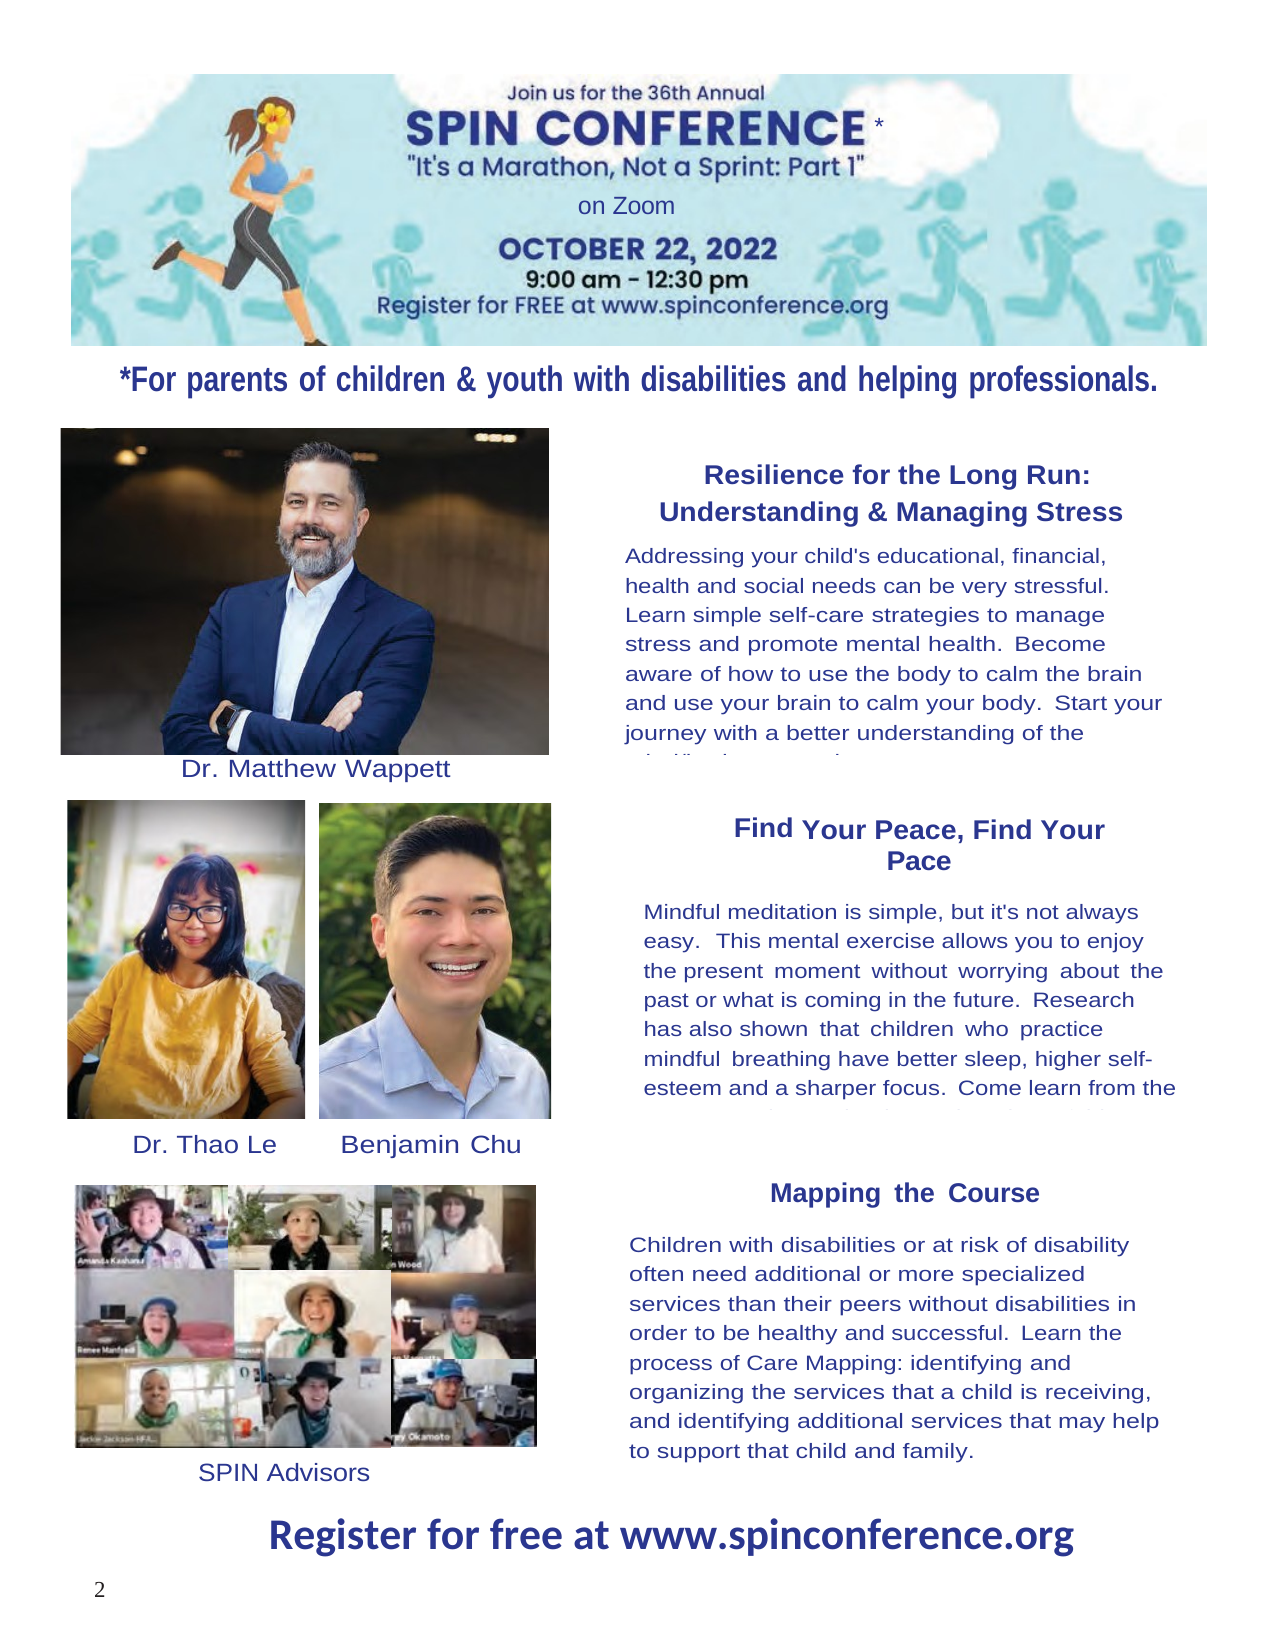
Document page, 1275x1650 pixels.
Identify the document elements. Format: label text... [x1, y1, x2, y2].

subtitle Dr. Matthew Wappett [181, 426, 1275, 783]
picture [60, 428, 549, 755]
text 2 [94, 1576, 1275, 1602]
text *For parents of children & youth with disabilities and helping professionals. [119, 358, 1275, 399]
picture [71, 74, 1207, 346]
picture [74, 1185, 536, 1448]
subtitle Dr. Thao Le Benjamin Chu [132, 1130, 1275, 1159]
text SPIN Advisors [198, 1193, 1275, 1486]
picture [67, 800, 306, 1119]
text Register for free at www.spinconference.org [163, 1507, 1179, 1560]
picture [319, 803, 552, 1119]
